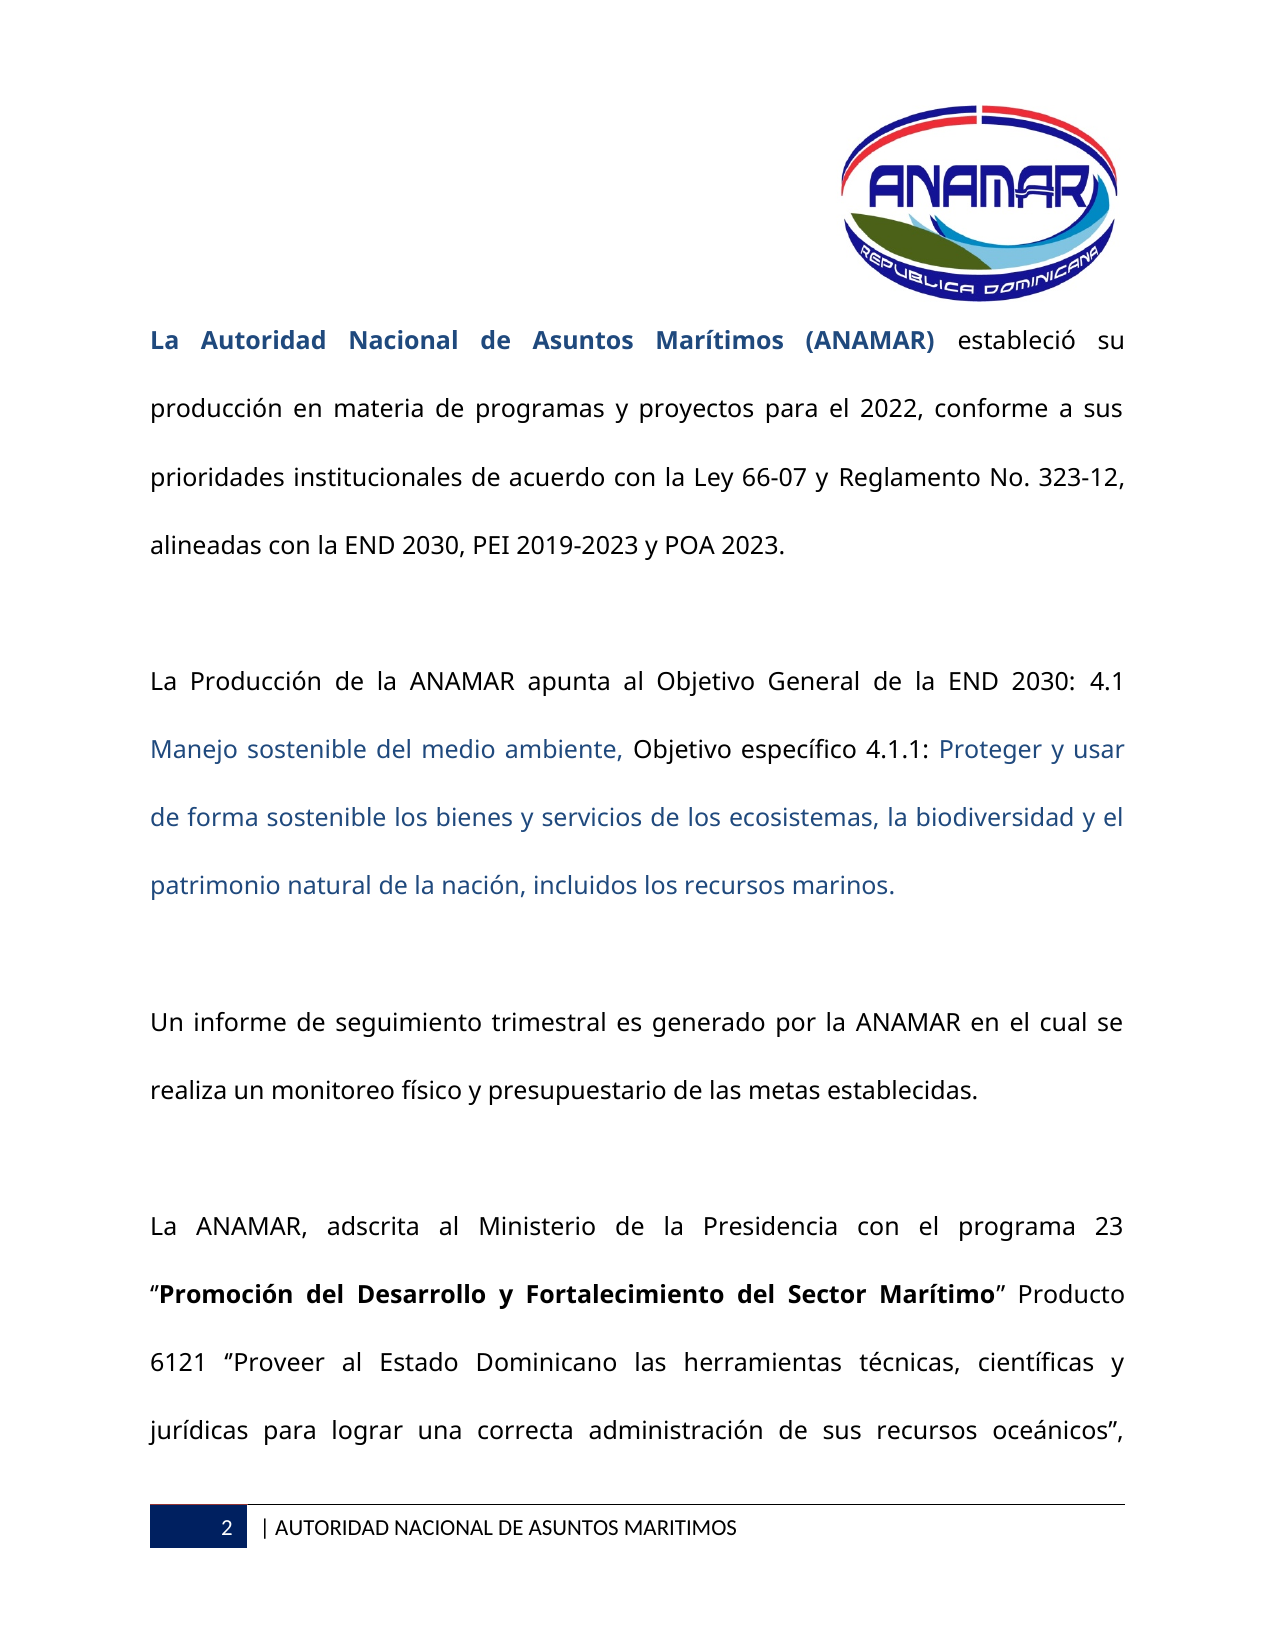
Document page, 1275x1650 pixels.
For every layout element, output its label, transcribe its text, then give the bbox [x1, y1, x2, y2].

text La Producción de la ANAMAR apunta al Objetivo General de la END 2030: 4.1 Manejo sostenible del medio ambiente, Objetivo específico 4.1.1: Proteger y usar de forma sostenible los bienes y servicios de los ecosistemas, la biodiversidad y el patrimonio natural de la nación, incluidos los recursos marinos. [150, 664, 1125, 902]
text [150, 1209, 1125, 1447]
text La Autoridad Nacional de Asuntos Marítimos (ANAMAR) estableció su producción en materia de programas y proyectos para el 2022, conforme a sus prioridades institucionales de acuerdo con la Ley 66-07 y Reglamento No. 323-12, alineadas con la END 2030, PEI 2019-2023 y POA 2023. [150, 323, 1125, 561]
text Un informe de seguimiento trimestral es generado por la ANAMAR en el cual se realiza un monitoreo físico y presupuestario de las metas establecidas. [150, 1004, 1125, 1106]
picture [835, 105, 1125, 309]
